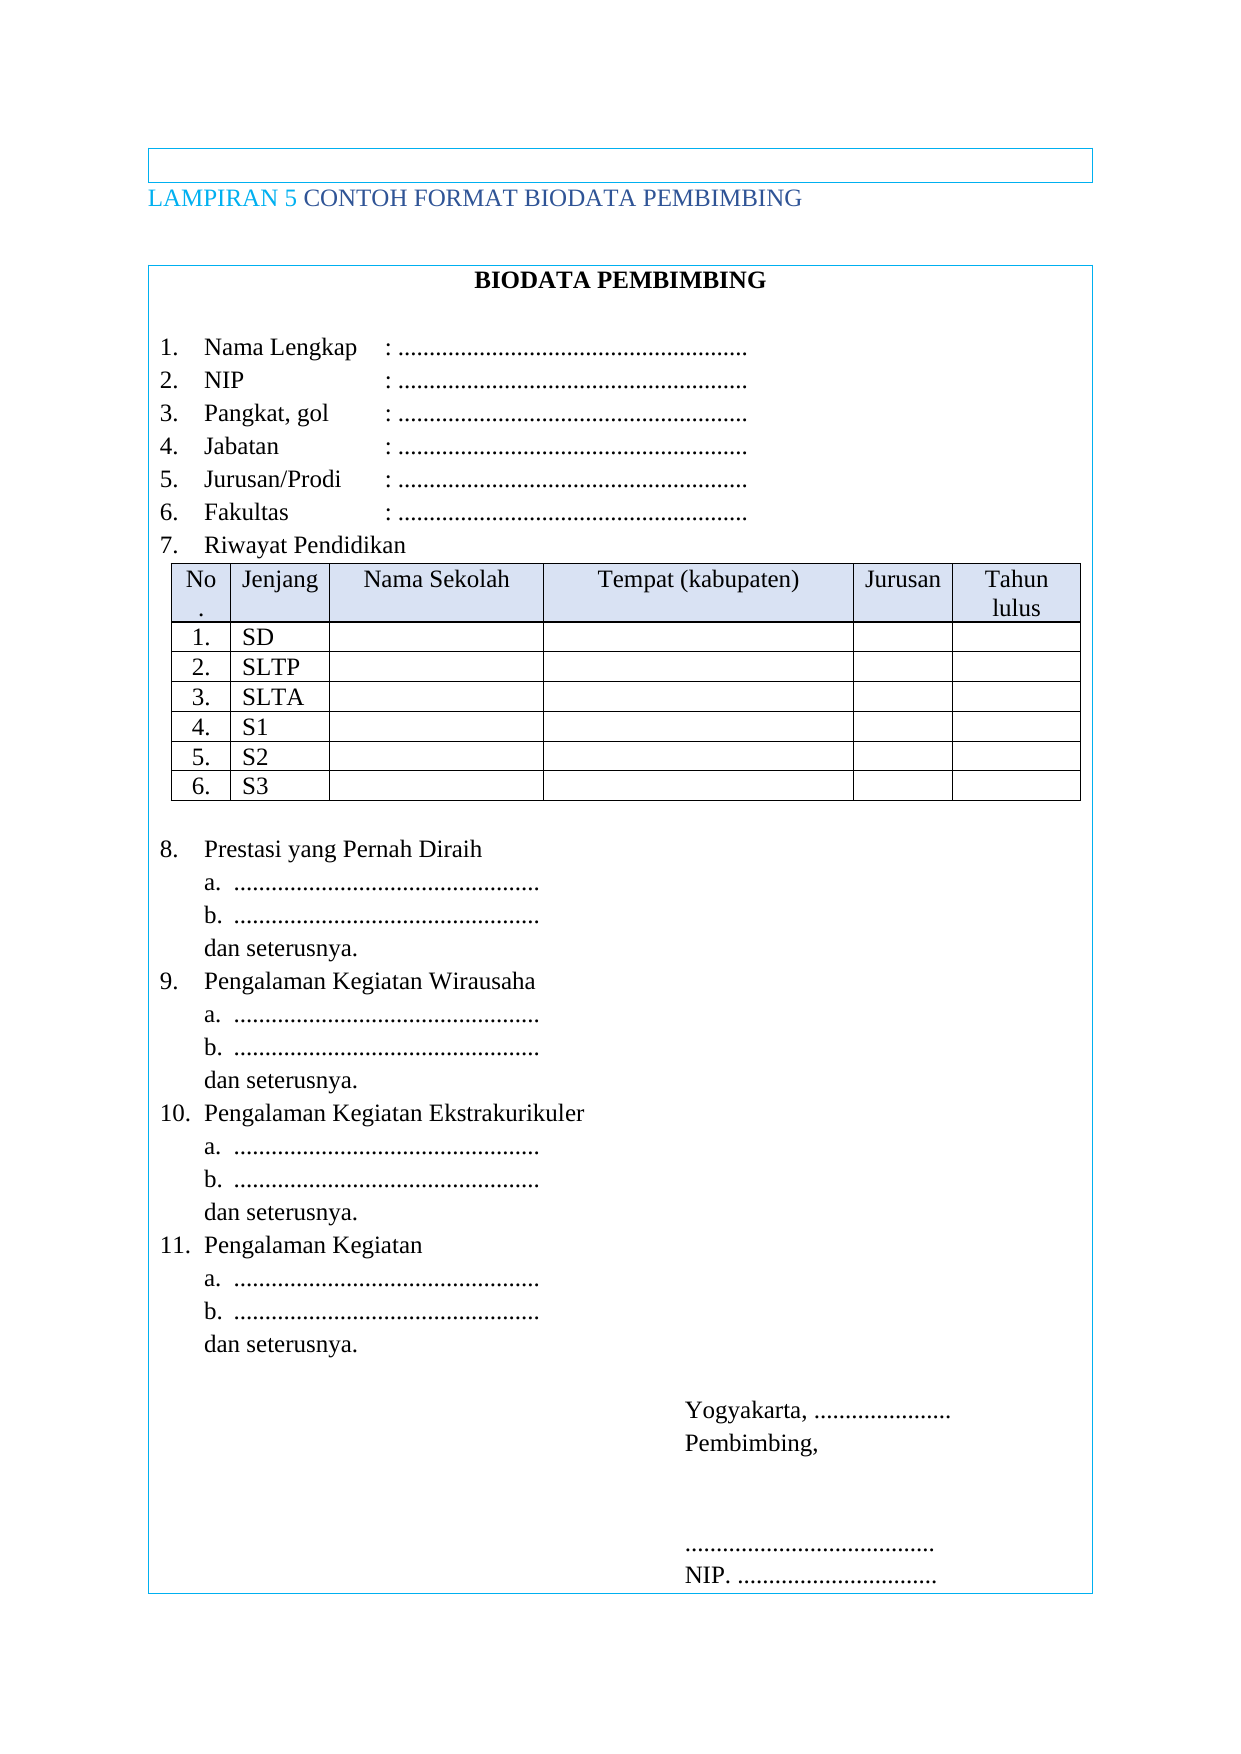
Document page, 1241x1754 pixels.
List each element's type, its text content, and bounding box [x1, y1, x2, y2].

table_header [149, 266, 1092, 1593]
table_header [149, 149, 1092, 182]
subtitle LAMPIRAN 5 CONTOH FORMAT BIODATA PEMBIMBING [148, 183, 1092, 212]
picture [272, 190, 277, 200]
